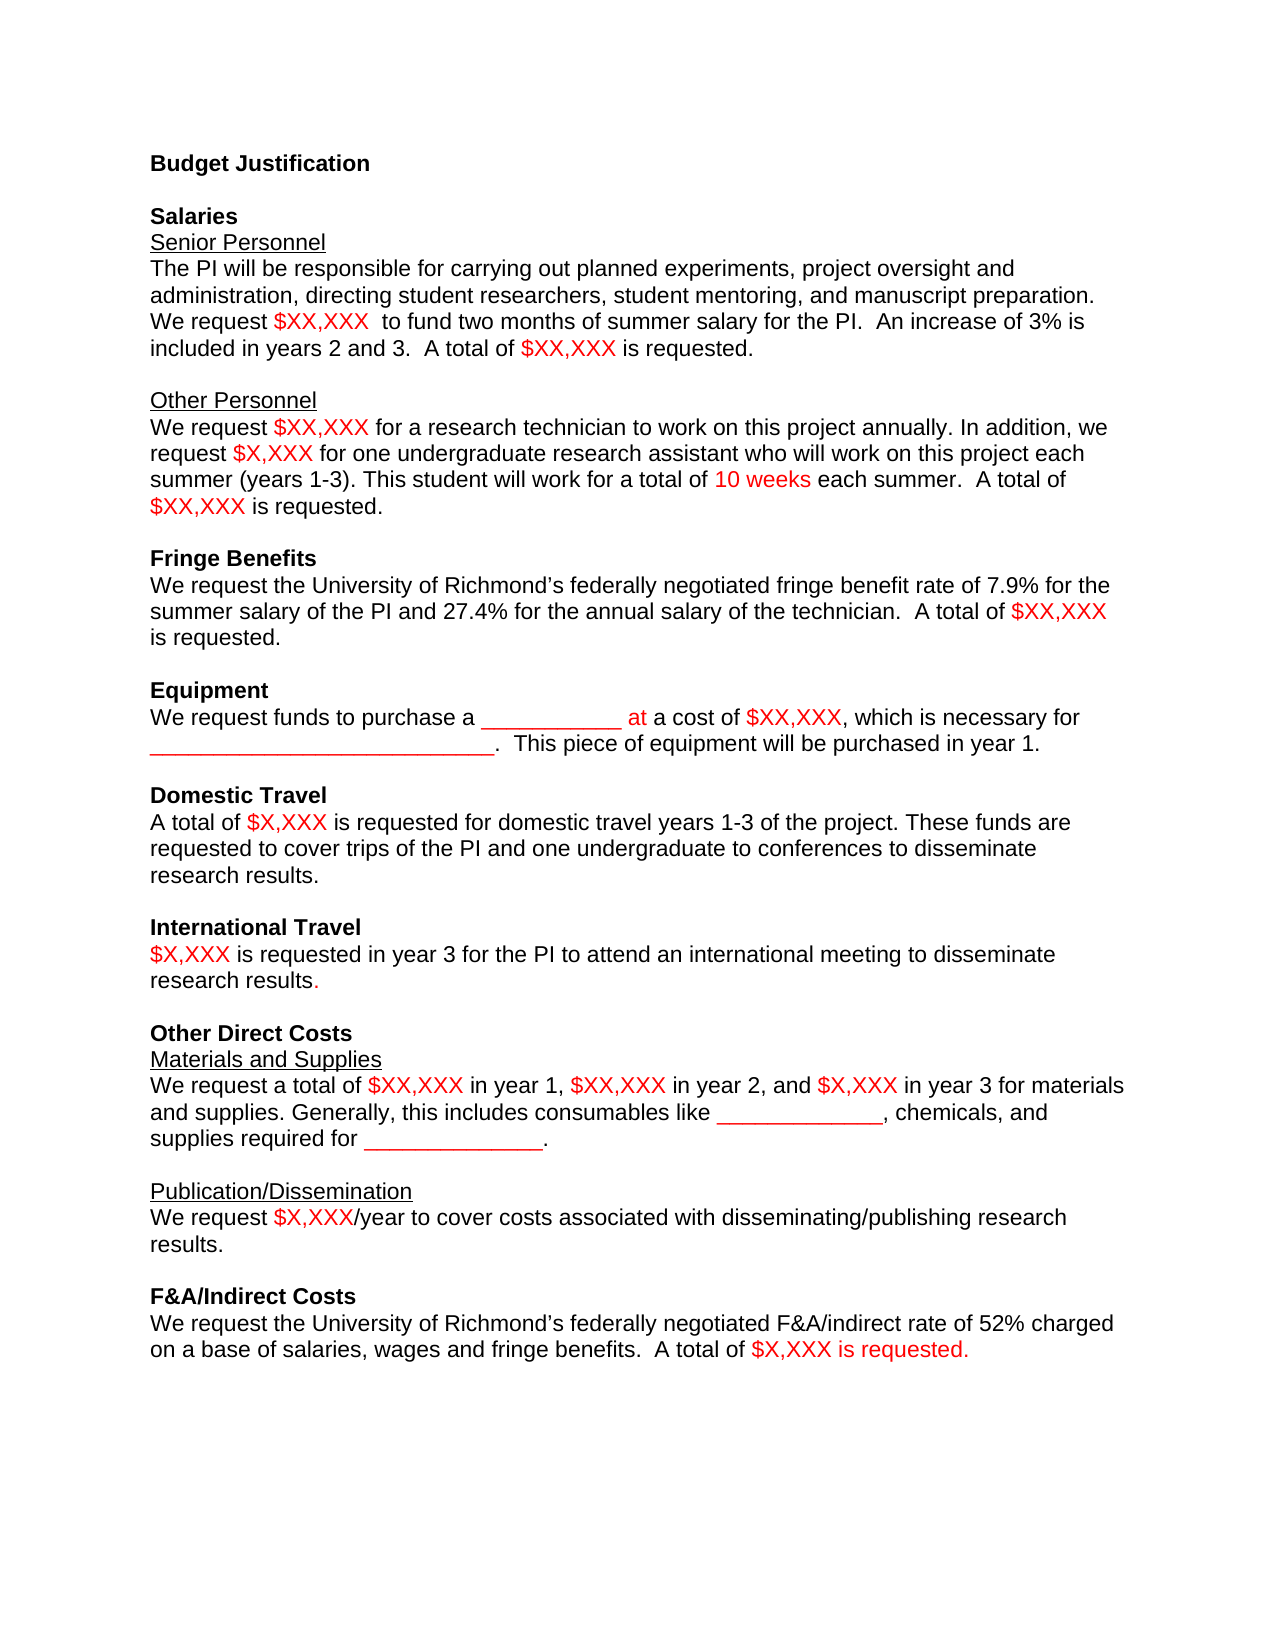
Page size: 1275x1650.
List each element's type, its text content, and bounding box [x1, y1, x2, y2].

text Domestic Travel [150, 782, 1125, 809]
text We request the University of Richmond’s federally negotiated F&A/indirect rate of 52% charged on a base of salaries, wages and fringe benefits. A total of $X,XXX is requested. [150, 1309, 1125, 1362]
text Budget Justification [150, 150, 1125, 176]
text Other Direct Costs [150, 1020, 1125, 1046]
text We request $XX,XXX for a research technician to work on this project annually. In addition, we request $X,XXX for one undergraduate research assistant who will work on this project each summer (years 1-3). This student will work for a total of 10 weeks each summer. A total of $XX,XXX is requested. [150, 413, 1125, 519]
text We request the University of Richmond’s federally negotiated fringe benefit rate of 7.9% for the summer salary of the PI and 27.4% for the annual salary of the technician. A total of $XX,XXX is requested. [150, 572, 1125, 651]
text The PI will be responsible for carrying out planned experiments, project oversight and administration, directing student researchers, student mentoring, and manuscript preparation. We request $XX,XXX to fund two months of summer salary for the PI. An increase of 3% is included in years 2 and 3. A total of $XX,XXX is requested. [150, 255, 1125, 361]
text We request funds to purchase a ___________ at a cost of $XX,XXX, which is necessary for ___________________________. This piece of equipment will be purchased in year 1. [150, 703, 1125, 756]
text Other Personnel [150, 387, 1125, 413]
text Publication/Dissemination [150, 1178, 1125, 1204]
text F&A/Indirect Costs [150, 1283, 1125, 1309]
text Senior Personnel [150, 229, 1125, 255]
text We request a total of $XX,XXX in year 1, $XX,XXX in year 2, and $X,XXX in year 3 for materials and supplies. Generally, this includes consumables like _____________, chemicals, and supplies required for ______________. [150, 1072, 1125, 1151]
text Fringe Benefits [150, 545, 1125, 572]
text Salaries [150, 203, 1125, 229]
text A total of $X,XXX is requested for domestic travel years 1-3 of the project. These funds are requested to cover trips of the PI and one undergraduate to conferences to disseminate research results. [150, 809, 1125, 888]
text International Travel [150, 914, 1125, 941]
text Equipment [150, 677, 1125, 703]
text Materials and Supplies [150, 1046, 1125, 1072]
text $X,XXX is requested in year 3 for the PI to attend an international meeting to disseminate research results. [150, 941, 1125, 993]
text We request $X,XXX/year to cover costs associated with disseminating/publishing research results. [150, 1204, 1125, 1257]
